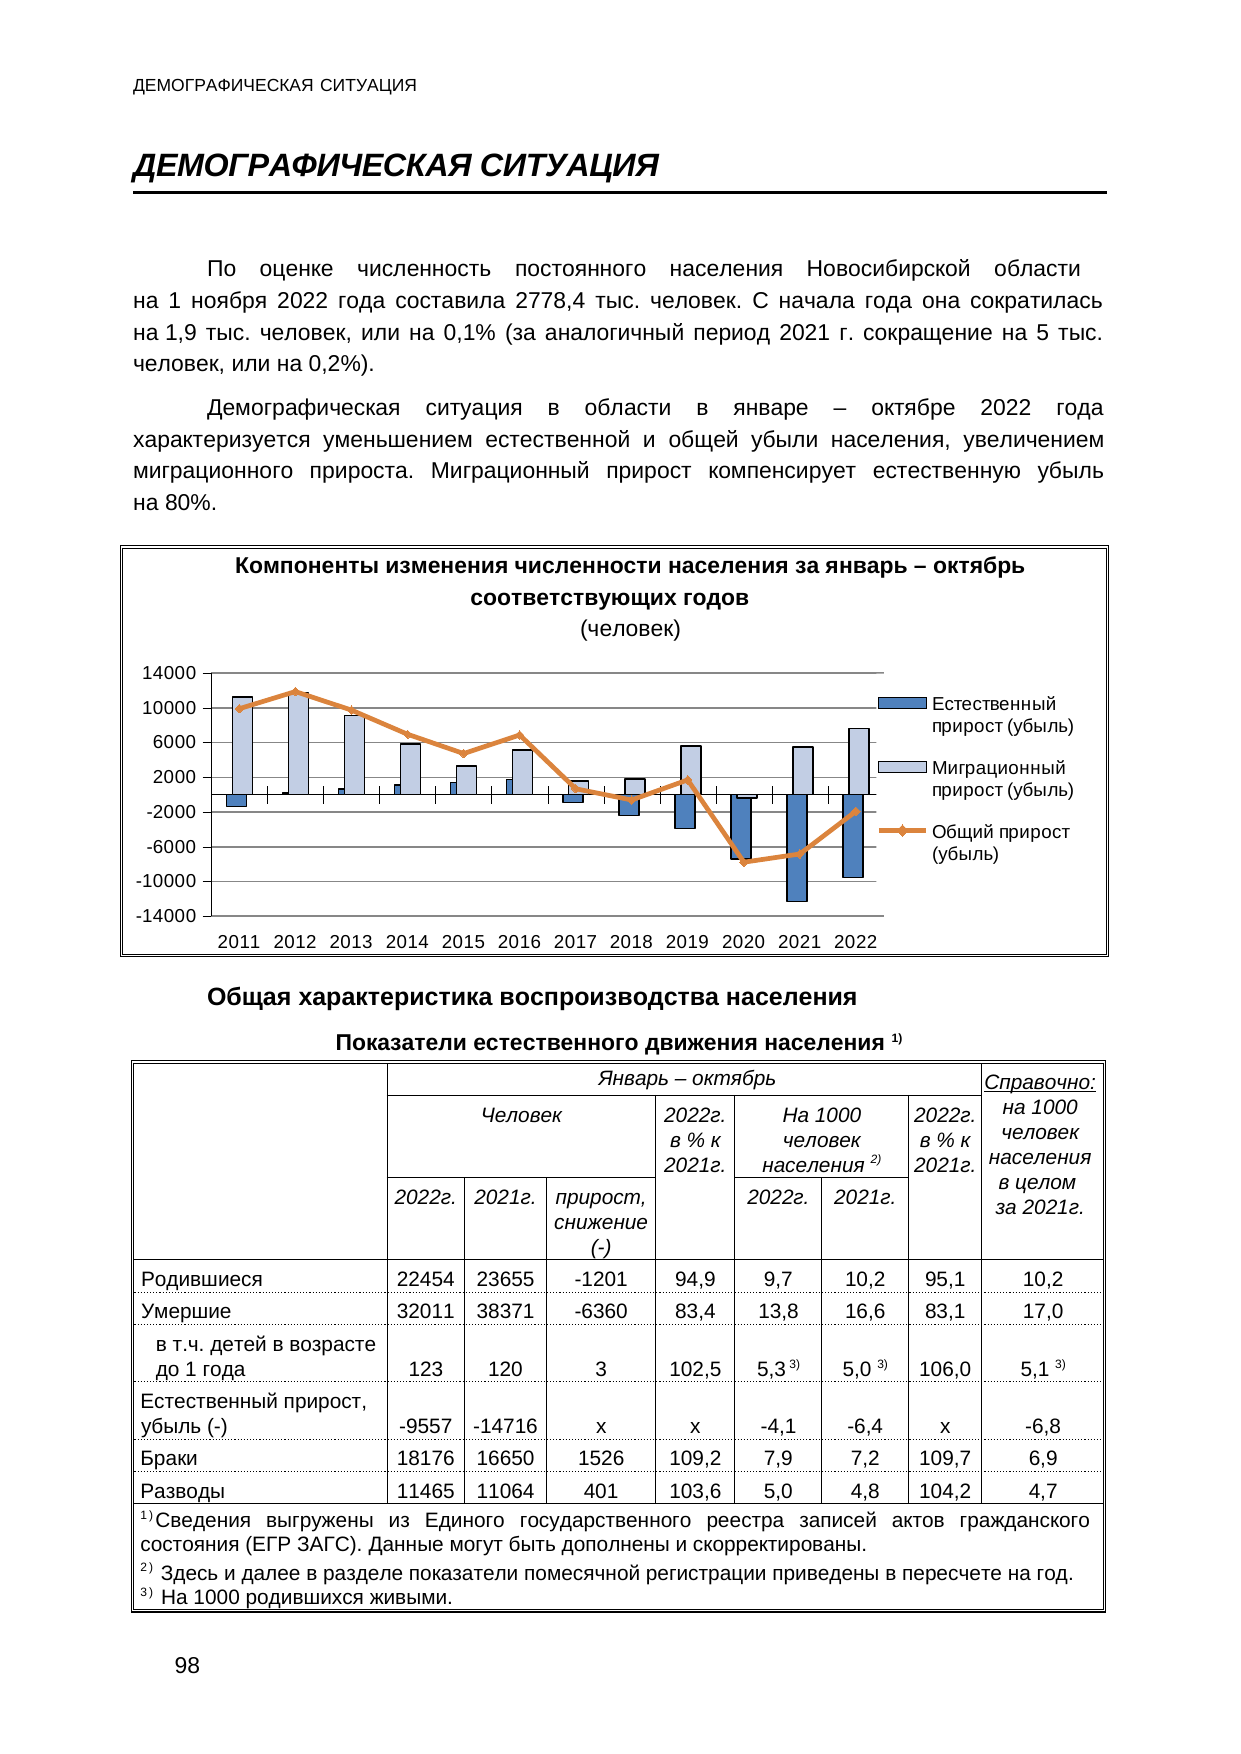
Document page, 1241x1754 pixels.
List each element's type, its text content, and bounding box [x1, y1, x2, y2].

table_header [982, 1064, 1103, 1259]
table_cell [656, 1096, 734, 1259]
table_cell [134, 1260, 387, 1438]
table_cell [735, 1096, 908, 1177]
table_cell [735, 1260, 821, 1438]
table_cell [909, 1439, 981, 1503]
text Демографическая ситуация [133, 137, 1107, 191]
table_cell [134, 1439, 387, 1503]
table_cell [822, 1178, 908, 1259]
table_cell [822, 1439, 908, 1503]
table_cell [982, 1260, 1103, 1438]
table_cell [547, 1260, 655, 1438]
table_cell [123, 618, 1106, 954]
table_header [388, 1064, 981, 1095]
text Общая характеристика воспроизводства населения [133, 982, 1104, 1011]
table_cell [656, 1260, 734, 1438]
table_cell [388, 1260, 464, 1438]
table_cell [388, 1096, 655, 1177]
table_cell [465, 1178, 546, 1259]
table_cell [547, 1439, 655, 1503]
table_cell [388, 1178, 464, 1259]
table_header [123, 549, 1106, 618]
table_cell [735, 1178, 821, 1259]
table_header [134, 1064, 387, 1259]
text Демографическая ситуация в области в январе – октябре 2022 года характеризуется уменьшением естественной и общей убыли населения, увеличением миграционного прироста. Миграционный прирост компенсирует естественную убыль на 80%. [133, 394, 1104, 515]
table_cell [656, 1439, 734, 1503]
text По оценке численность постоянного населения Новосибирской области на 1 ноября 2022 года составила 2778,4 тыс. человек. С начала года она сократилась на 1,9 тыс. человек, или на 0,1% (за аналогичный период 2021 г. сокращение на 5 тыс. человек, или на 0,2%). [133, 255, 1104, 376]
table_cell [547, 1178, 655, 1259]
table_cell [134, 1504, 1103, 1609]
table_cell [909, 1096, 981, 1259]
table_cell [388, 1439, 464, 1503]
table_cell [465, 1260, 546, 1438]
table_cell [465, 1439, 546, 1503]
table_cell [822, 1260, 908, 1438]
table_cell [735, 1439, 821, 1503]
text Показатели естественного движения населения 1) [133, 1029, 1104, 1055]
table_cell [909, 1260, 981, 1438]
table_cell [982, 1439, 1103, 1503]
